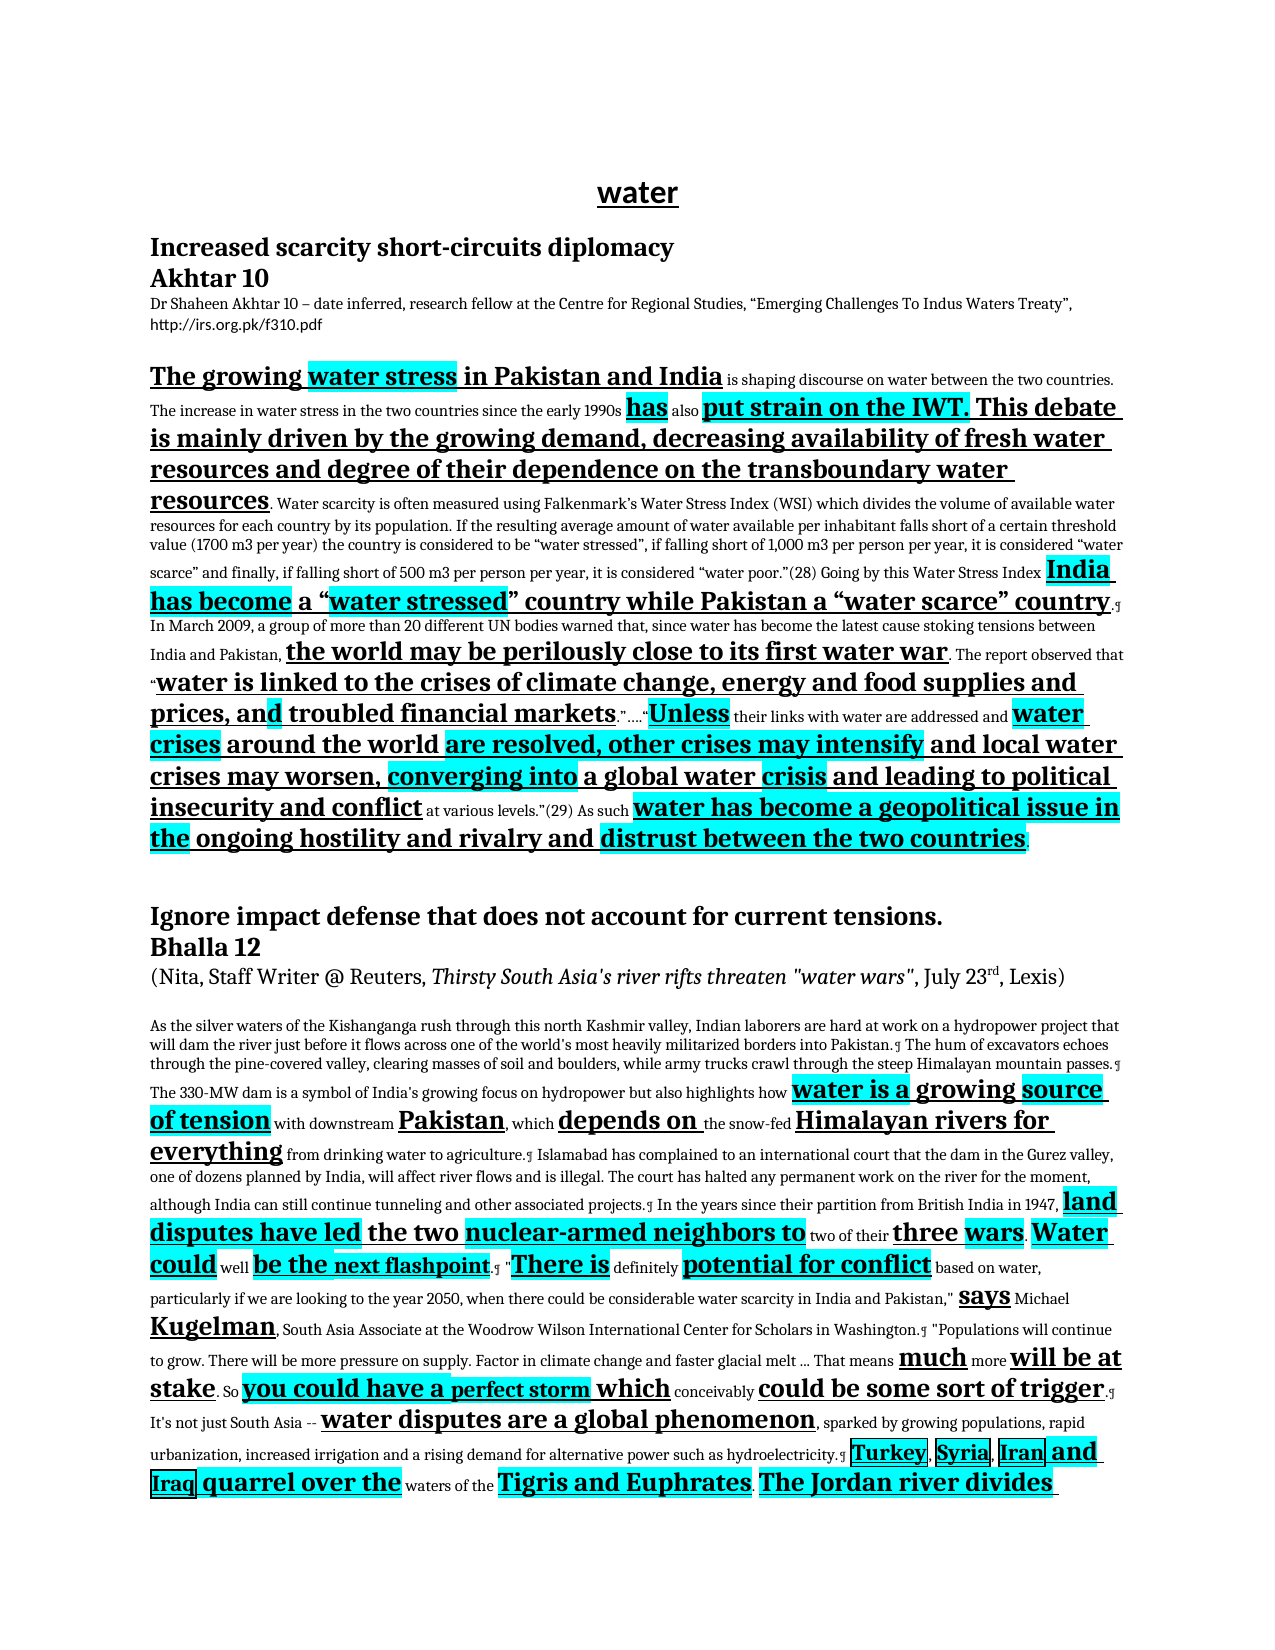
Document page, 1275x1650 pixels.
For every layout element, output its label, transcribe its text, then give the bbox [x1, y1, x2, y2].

text Dr Shaheen Akhtar 10 – date inferred, research fellow at the Centre for Regional Studies, “Emerging Challenges To Indus Waters Treaty”, http://irs.org.pk/f310.pdf [150, 295, 1125, 334]
text Akhtar 10 [150, 263, 1125, 295]
text Bhalla 12 [150, 932, 1125, 963]
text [150, 1016, 1125, 1499]
subtitle water [150, 171, 1125, 212]
subtitle Ignore impact defense that does not account for current tensions. [150, 901, 1125, 932]
text The growing water stress in Pakistan and India is shaping discourse on water between the two countries. The increase in water stress in the two countries since the early 1990s has also put strain on the IWT. This debate is mainly driven by the growing demand, decreasing availability of fresh water resources and degree of their dependence on the transboundary water resources. Water scarcity is often measured using Falkenmark’s Water Stress Index (WSI) which divides the volume of available water resources for each country by its population. If the resulting average amount of water available per inhabitant falls short of a certain threshold value (1700 m3 per year) the country is considered to be “water stressed”, if falling short of 1,000 m3 per person per year, it is considered “water scarce” and finally, if falling short of 500 m3 per person per year, it is considered “water poor.”(28) Going by this Water Stress Index India has become a “water stressed” country while Pakistan a “water scarce” country.¶ In March 2009, a group of more than 20 different UN bodies warned that, since water has become the latest cause stoking tensions between India and Pakistan, the world may be perilously close to its first water war. The report observed that “water is linked to the crises of climate change, energy and food supplies and prices, and troubled financial markets.”….“Unless their links with water are addressed and water crises around the world are resolved, other crises may intensify and local water crises may worsen, converging into a global water crisis and leading to political insecurity and conflict at various levels.”(29) As such water has become a geopolitical issue in the ongoing hostility and rivalry and distrust between the two countries. [150, 361, 1125, 854]
text (Nita, Staff Writer @ Reuters, Thirsty South Asia's river rifts threaten "water wars", July 23rd, Lexis) [150, 963, 1125, 990]
subtitle Increased scarcity short-circuits diplomacy [150, 232, 1125, 263]
